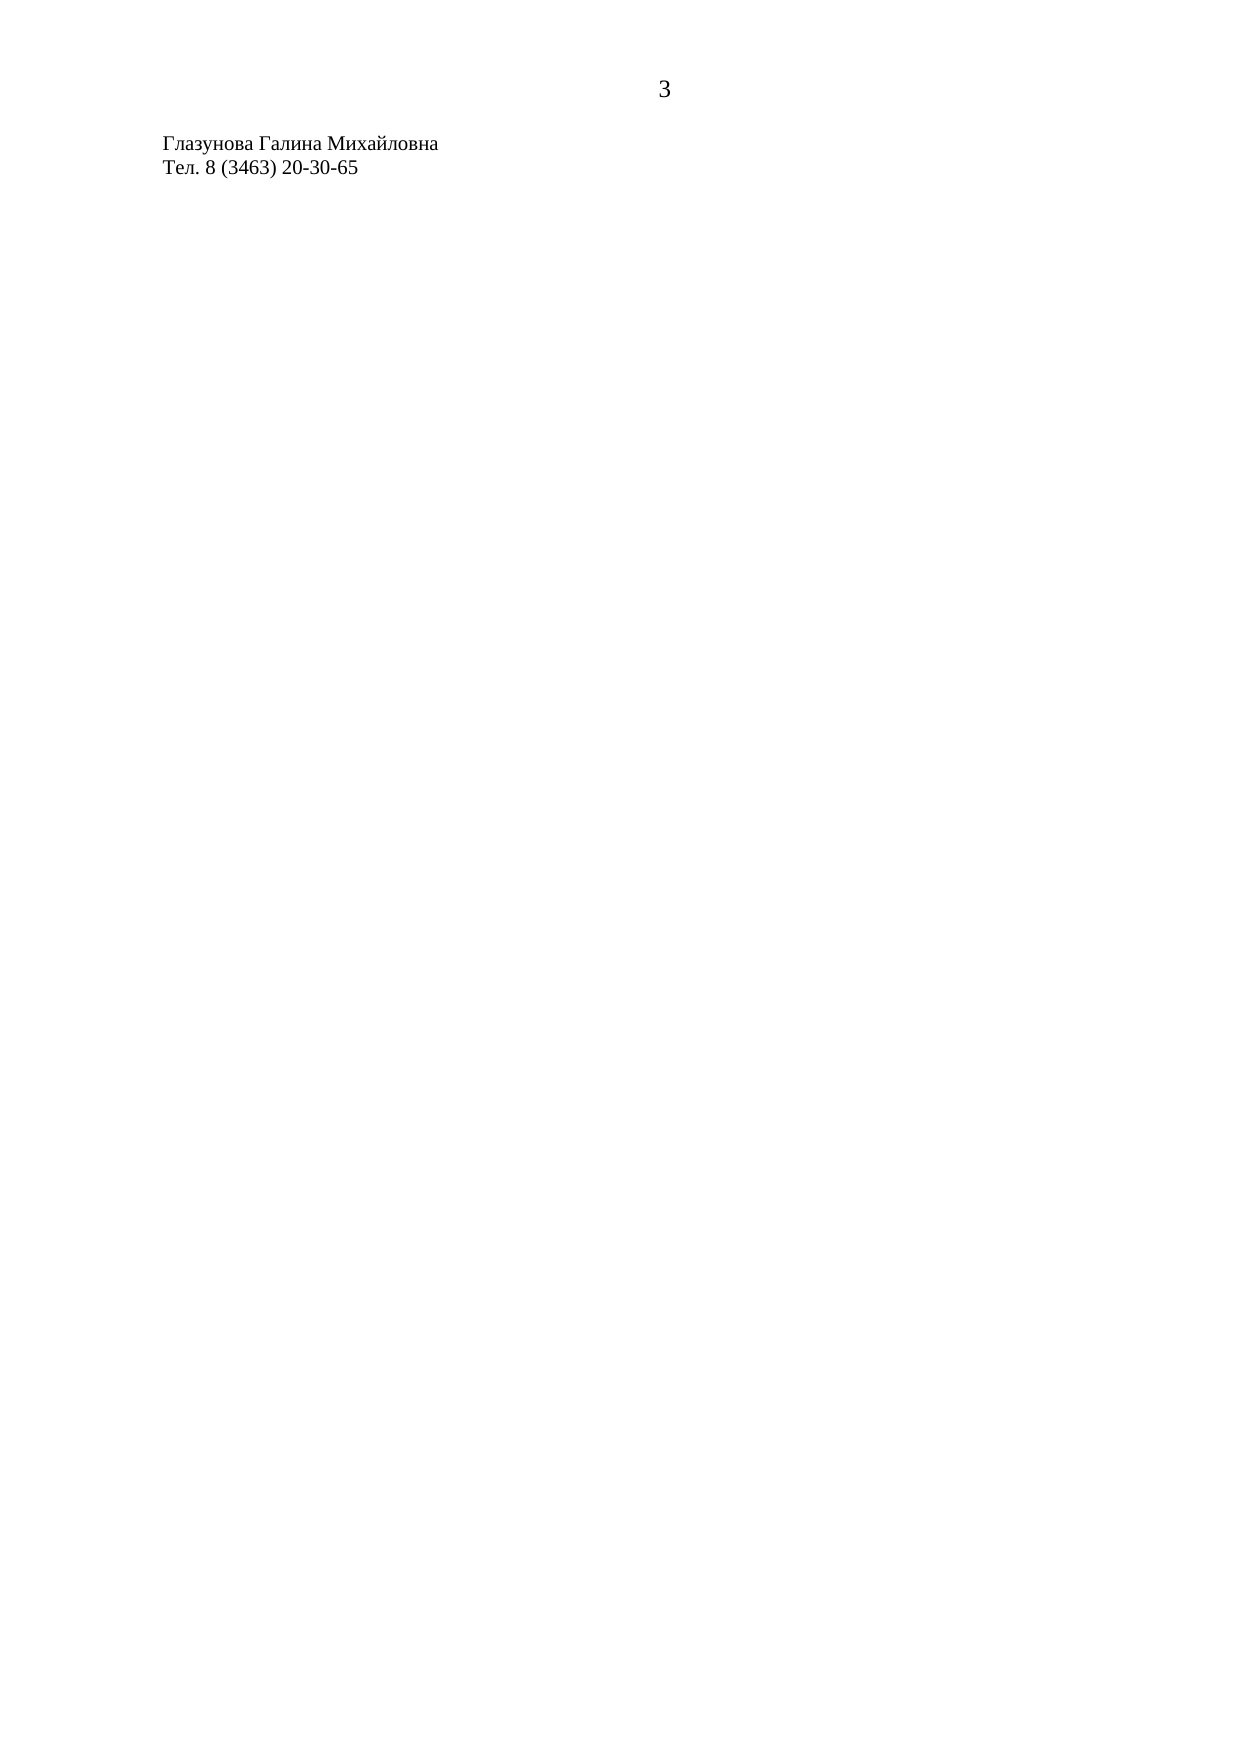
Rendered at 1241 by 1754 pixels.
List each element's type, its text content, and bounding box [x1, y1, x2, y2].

text Глазунова Галина Михайловна [162, 131, 1167, 155]
text Тел. 8 (3463) 20-30-65 [162, 155, 1167, 179]
